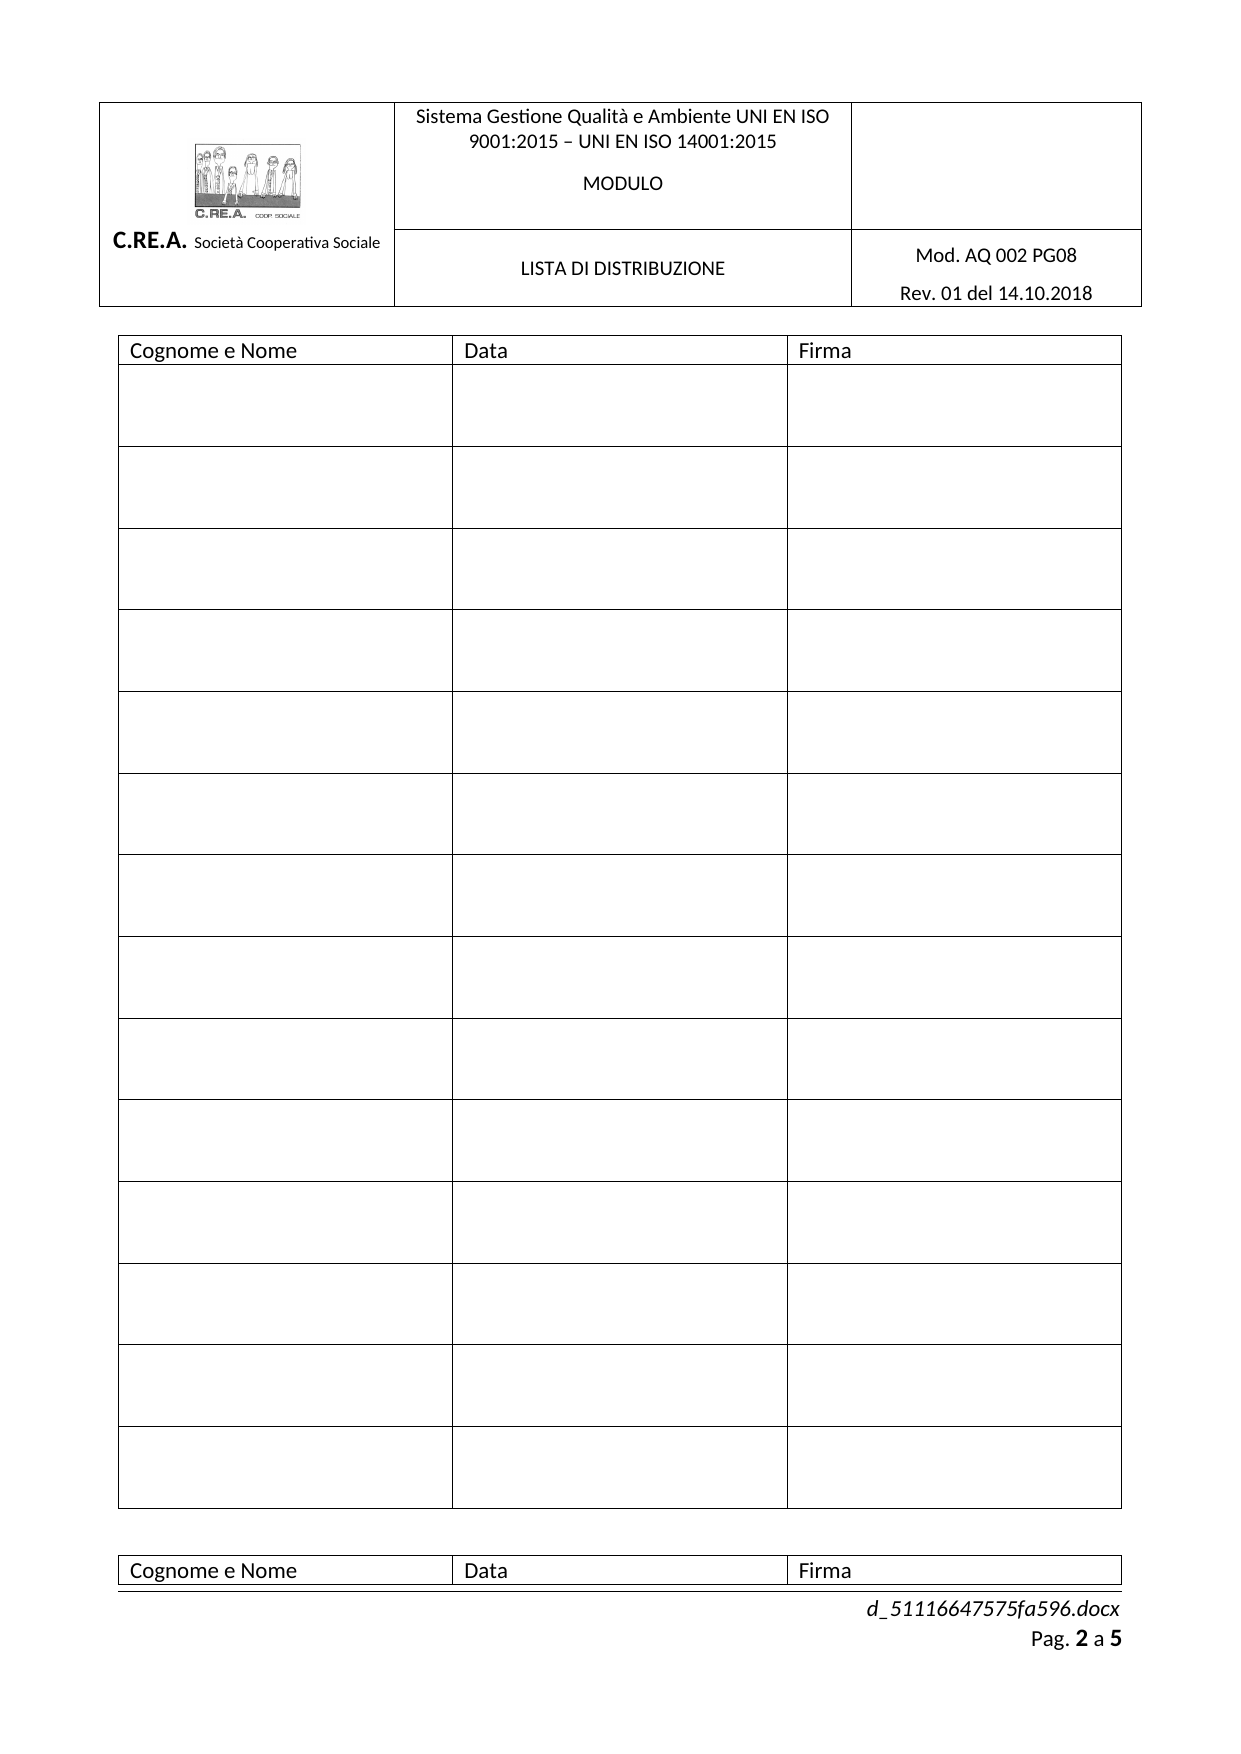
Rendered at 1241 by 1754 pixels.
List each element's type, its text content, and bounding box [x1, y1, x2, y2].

table_cell [453, 1345, 787, 1426]
table_cell [788, 1264, 1121, 1344]
table_cell [453, 365, 787, 446]
table_cell [119, 529, 452, 609]
table_cell [453, 774, 787, 854]
table_cell [788, 365, 1121, 446]
table_header Firma [788, 1556, 1121, 1584]
table_cell [119, 937, 452, 1017]
table_cell [453, 855, 787, 936]
table_cell [453, 529, 787, 609]
table_cell [788, 1019, 1121, 1099]
table_cell [453, 937, 787, 1017]
table_cell [788, 610, 1121, 691]
table_cell [788, 692, 1121, 772]
table_cell [788, 1427, 1121, 1507]
table_header Firma [788, 336, 1121, 364]
table_cell [788, 1100, 1121, 1181]
table_header Data [453, 336, 787, 364]
table_cell [453, 1264, 787, 1344]
table_cell [119, 447, 452, 527]
table_cell [788, 447, 1121, 527]
table_cell [119, 1182, 452, 1262]
table_cell [453, 692, 787, 772]
table_cell [453, 610, 787, 691]
table_cell [788, 529, 1121, 609]
table_header Data [453, 1556, 787, 1584]
table_cell [453, 447, 787, 527]
table_cell [788, 1182, 1121, 1262]
table_cell [119, 1100, 452, 1181]
table_cell [453, 1019, 787, 1099]
table_cell [119, 774, 452, 854]
table_cell [119, 1264, 452, 1344]
table_cell [788, 855, 1121, 936]
table_cell [119, 855, 452, 936]
table_cell [788, 937, 1121, 1017]
table_cell [119, 365, 452, 446]
table_cell [453, 1427, 787, 1507]
table_cell [119, 1427, 452, 1507]
table_cell [119, 692, 452, 772]
table_cell [119, 1345, 452, 1426]
table_cell [788, 774, 1121, 854]
table_cell [119, 1019, 452, 1099]
table_cell [788, 1345, 1121, 1426]
table_cell [453, 1100, 787, 1181]
table_cell [453, 1182, 787, 1262]
table_cell [119, 610, 452, 691]
picture [187, 138, 307, 225]
table_header Cognome e Nome [119, 1556, 452, 1584]
table_header Cognome e Nome [119, 336, 452, 364]
